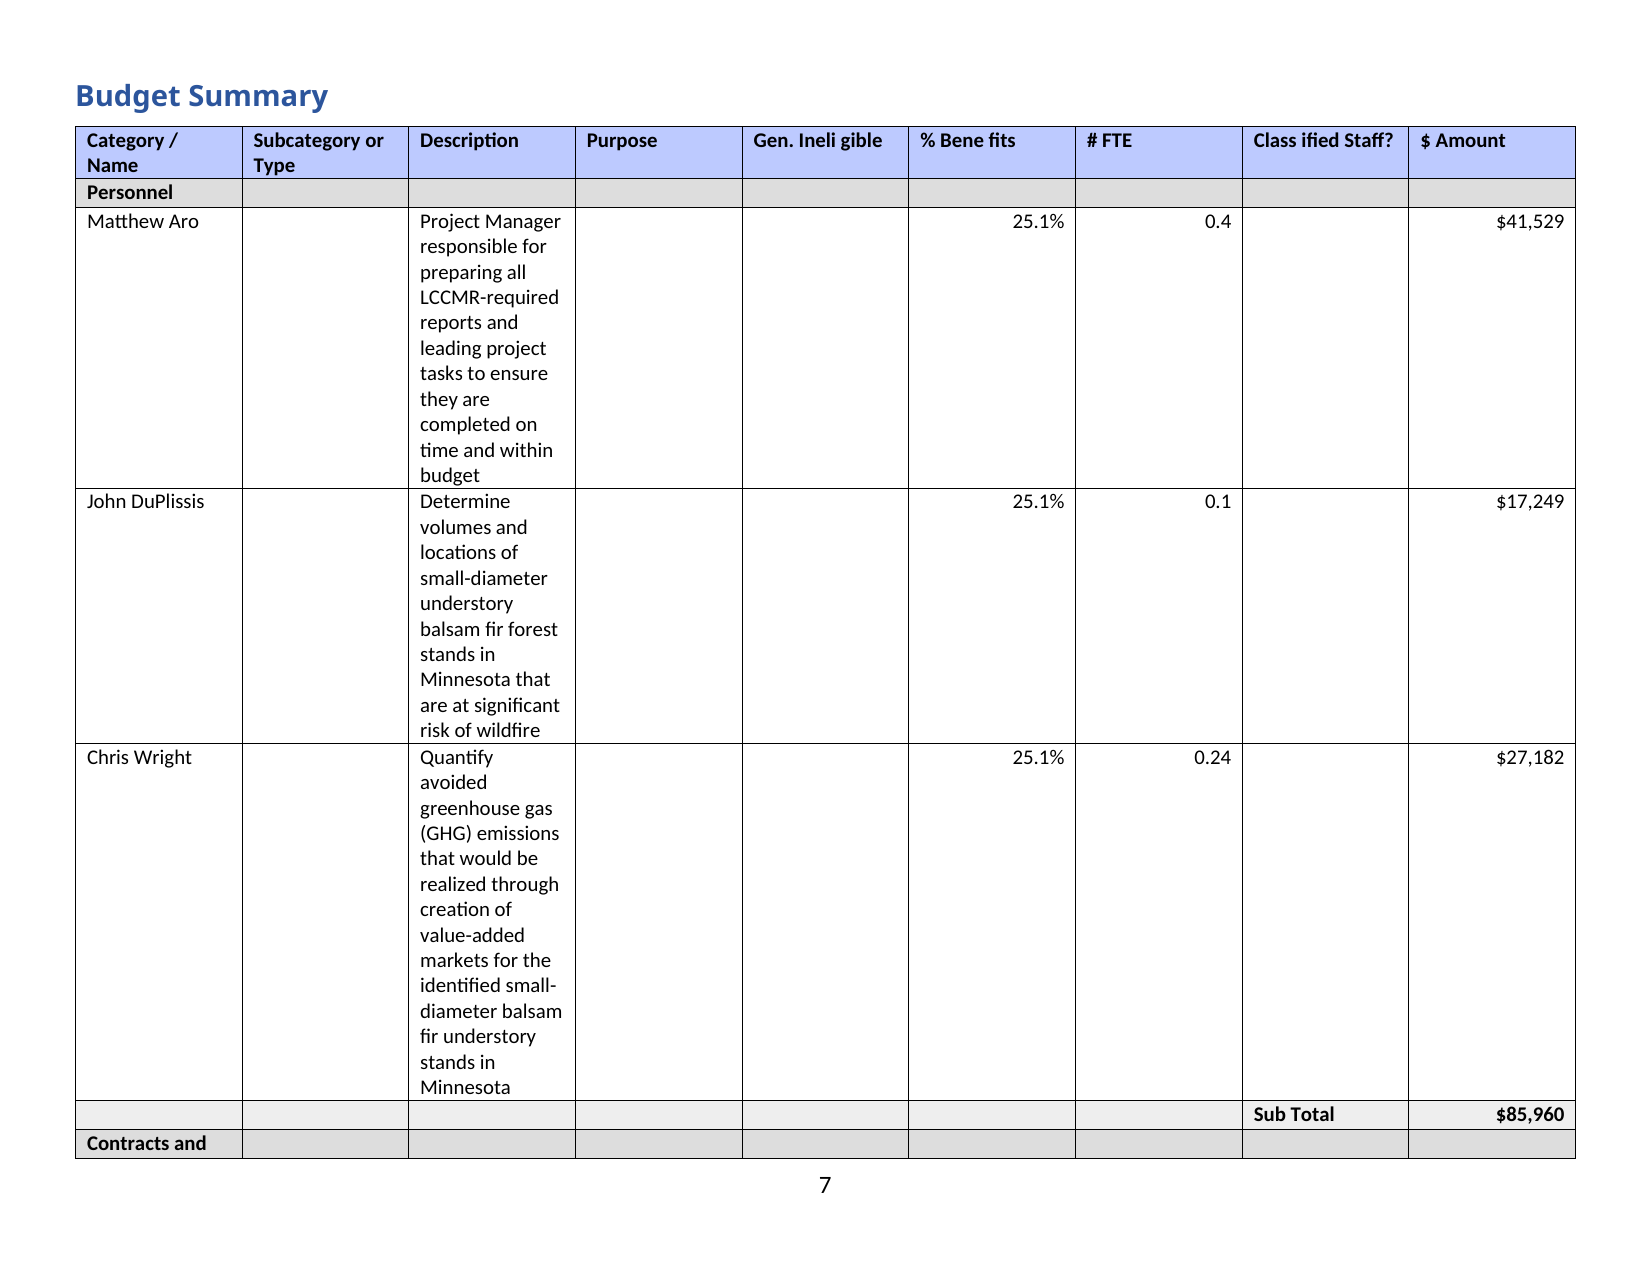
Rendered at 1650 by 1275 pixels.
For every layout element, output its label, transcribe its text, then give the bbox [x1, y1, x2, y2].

table_cell [409, 1130, 575, 1158]
table_header $ Amount [1409, 127, 1575, 178]
table_cell [743, 1130, 908, 1158]
table_cell [1076, 1101, 1242, 1129]
table_cell [243, 179, 408, 207]
table_header # FTE [1076, 127, 1242, 178]
table_header Category / Name [76, 127, 242, 178]
table_cell [909, 179, 1075, 207]
table_cell 0.1 [1076, 489, 1242, 743]
table_cell [409, 179, 575, 207]
table_cell [743, 1101, 908, 1129]
table_cell Project Manager responsible for preparing all LCCMR-required reports and leading project tasks to ensure they are completed on time and within budget [409, 208, 575, 488]
table_cell Sub Total [1243, 1101, 1408, 1129]
table_cell [1243, 489, 1408, 743]
table_header Subcategory or Type [243, 127, 408, 178]
table_cell [1243, 1130, 1408, 1158]
table_cell $17,249 [1409, 489, 1575, 743]
table_cell Determine volumes and locations of small-diameter understory balsam fir forest stands in Minnesota that are at significant risk of wildfire [409, 489, 575, 743]
table_cell [743, 208, 908, 488]
table_cell [1243, 179, 1408, 207]
table_header Gen. Ineli gible [743, 127, 908, 178]
table_cell [243, 1101, 408, 1129]
table_cell [76, 1101, 242, 1129]
table_cell [1076, 179, 1242, 207]
table_cell [576, 1101, 742, 1129]
table_cell [1243, 208, 1408, 488]
table_cell 25.1% [909, 744, 1075, 1100]
table_cell Matthew Aro [76, 208, 242, 488]
table_cell [576, 208, 742, 488]
table_cell [743, 744, 908, 1100]
table_cell [409, 1101, 575, 1129]
table_cell [576, 1130, 742, 1158]
table_header Class ified Staff? [1243, 127, 1408, 178]
table_cell 0.4 [1076, 208, 1242, 488]
table_cell [1076, 1130, 1242, 1158]
table_cell [1409, 179, 1575, 207]
table_header Description [409, 127, 575, 178]
table_cell 25.1% [909, 208, 1075, 488]
table_header Purpose [576, 127, 742, 178]
table_cell [743, 179, 908, 207]
table_cell [909, 1130, 1075, 1158]
table_cell 25.1% [909, 489, 1075, 743]
table_cell [576, 744, 742, 1100]
table_cell 0.24 [1076, 744, 1242, 1100]
table_cell $27,182 [1409, 744, 1575, 1100]
table_cell [243, 1130, 408, 1158]
table_cell [743, 489, 908, 743]
table_cell [1409, 1130, 1575, 1158]
table_cell [243, 208, 408, 488]
table_cell [576, 179, 742, 207]
table_cell $85,960 [1409, 1101, 1575, 1129]
table_cell $41,529 [1409, 208, 1575, 488]
table_cell [576, 489, 742, 743]
subtitle Budget Summary [75, 75, 1575, 115]
table_cell Chris Wright [76, 744, 242, 1100]
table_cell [76, 1130, 242, 1158]
table_cell Personnel [76, 179, 242, 207]
table_cell Quantify avoided greenhouse gas (GHG) emissions that would be realized through creation of value-added markets for the identified small-diameter balsam fir understory stands in Minnesota [409, 744, 575, 1100]
table_cell [243, 744, 408, 1100]
table_header % Bene fits [909, 127, 1075, 178]
table_cell John DuPlissis [76, 489, 242, 743]
table_cell [243, 489, 408, 743]
table_cell [1243, 744, 1408, 1100]
table_cell [909, 1101, 1075, 1129]
